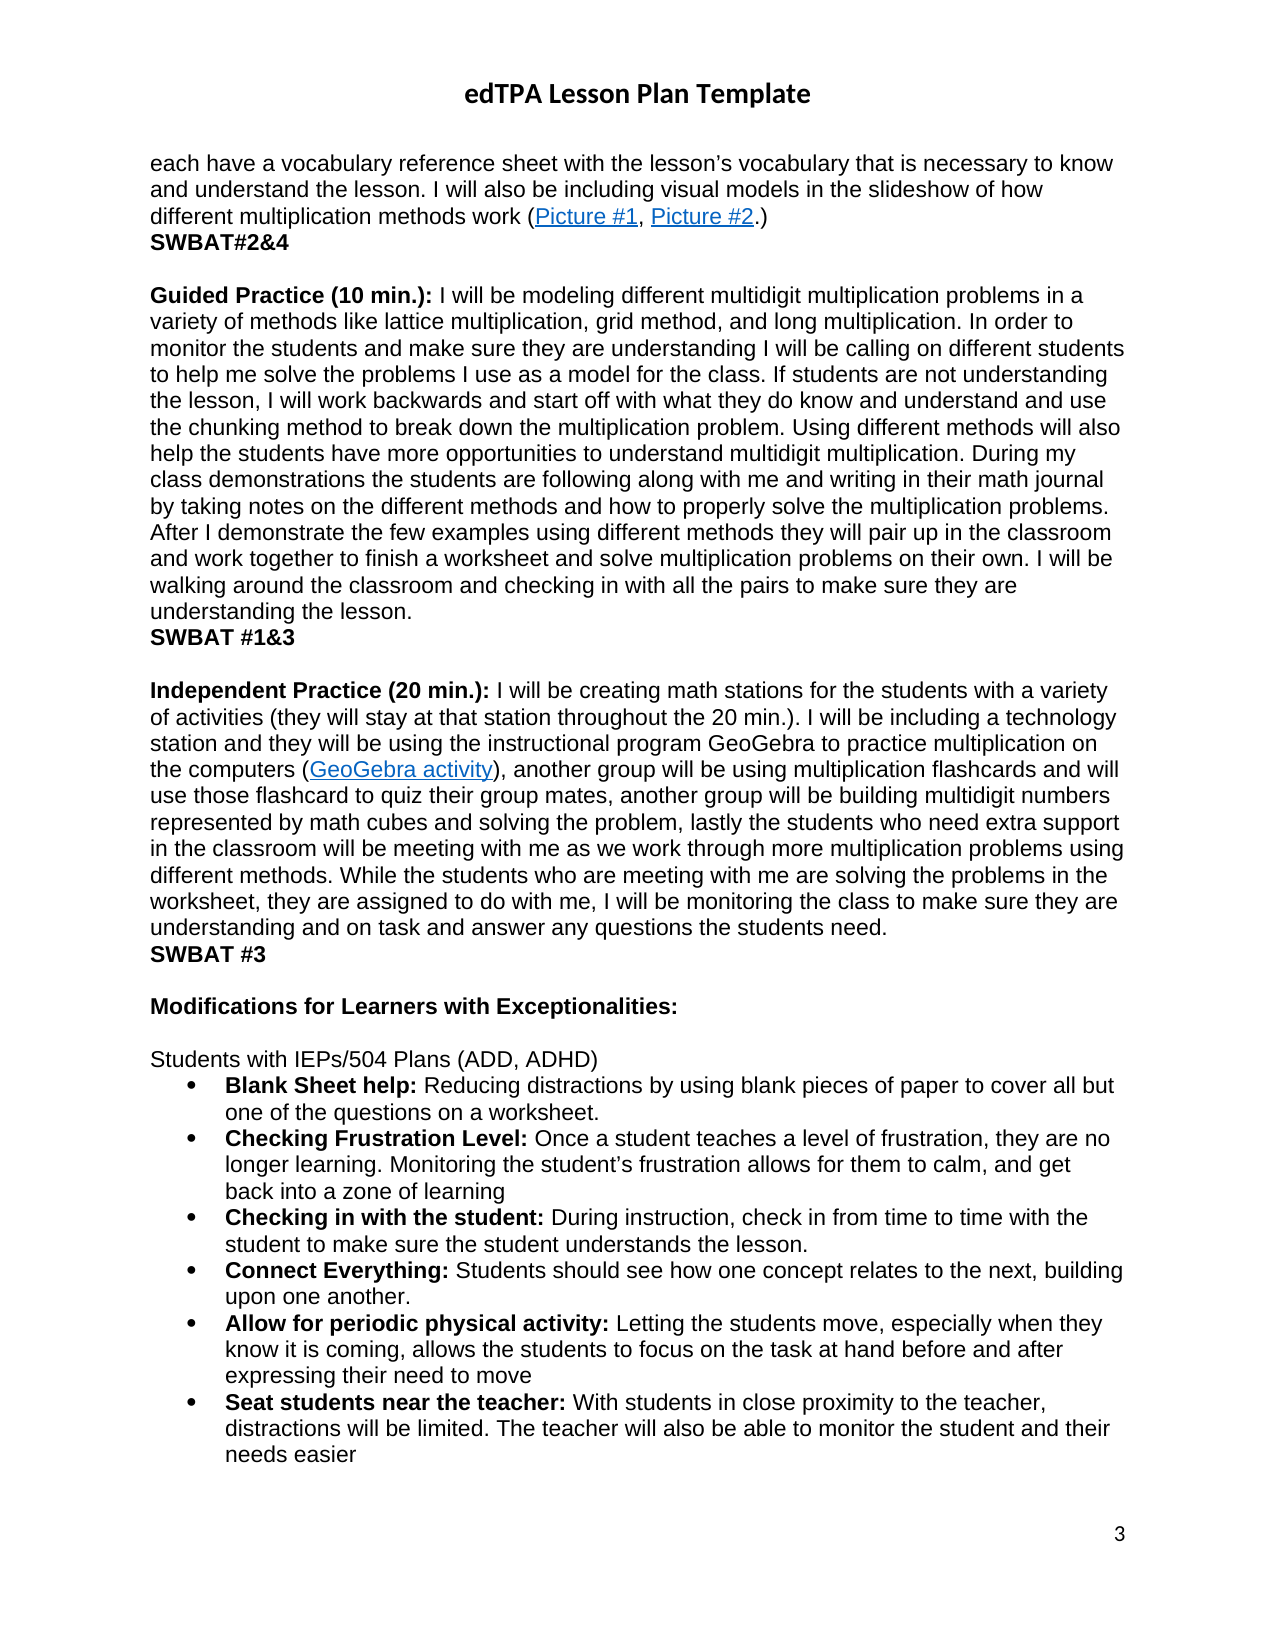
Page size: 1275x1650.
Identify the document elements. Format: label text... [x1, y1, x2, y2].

text SWBAT #3 [150, 941, 1125, 967]
list Allow for periodic physical activity: Letting the students move, especially when they know it is coming, allows the students to focus on the task at hand before and after expressing their need to move [187, 1309, 1125, 1389]
text Guided Practice (10 min.): I will be modeling different multidigit multiplication problems in a variety of methods like lattice multiplication, grid method, and long multiplication. In order to monitor the students and make sure they are understanding I will be calling on different students to help me solve the problems I use as a model for the class. If students are not understanding the lesson, I will work backwards and start off with what they do know and understand and use the chunking method to break down the multiplication problem. Using different methods will also help the students have more opportunities to understand multidigit multiplication. During my class demonstrations the students are following along with me and writing in their math journal by taking notes on the different methods and how to properly solve the multiplication problems. After I demonstrate the few examples using different methods they will pair up in the classroom and work together to finish a worksheet and solve multiplication problems on their own. I will be walking around the classroom and checking in with all the pairs to make sure they are understanding the lesson. [150, 282, 1125, 624]
text SWBAT #1&3 [150, 624, 1125, 651]
text SWBAT#2&4 [150, 229, 1125, 255]
list Checking in with the student: During instruction, check in from time to time with the student to make sure the student understands the lesson. [187, 1204, 1125, 1257]
text Students with IEPs/504 Plans (ADD, ADHD) [150, 1046, 1125, 1072]
text Modifications for Learners with Exceptionalities: [150, 993, 1125, 1020]
list Connect Everything: Students should see how one concept relates to the next, building upon one another. [187, 1257, 1125, 1309]
list Blank Sheet help: Reducing distractions by using blank pieces of paper to cover all but one of the questions on a worksheet. [187, 1072, 1125, 1125]
text Independent Practice (20 min.): I will be creating math stations for the students with a variety of activities (they will stay at that station throughout the 20 min.). I will be including a technology station and they will be using the instructional program GeoGebra to practice multiplication on the computers (GeoGebra activity), another group will be using multiplication flashcards and will use those flashcard to quiz their group mates, another group will be building multidigit numbers represented by math cubes and solving the problem, lastly the students who need extra support in the classroom will be meeting with me as we work through more multiplication problems using different methods. While the students who are meeting with me are solving the problems in the worksheet, they are assigned to do with me, I will be monitoring the class to make sure they are understanding and on task and answer any questions the students need. [150, 677, 1125, 941]
list Seat students near the teacher: With students in close proximity to the teacher, distractions will be limited. The teacher will also be able to monitor the student and their needs easier [187, 1389, 1125, 1468]
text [150, 150, 1125, 229]
